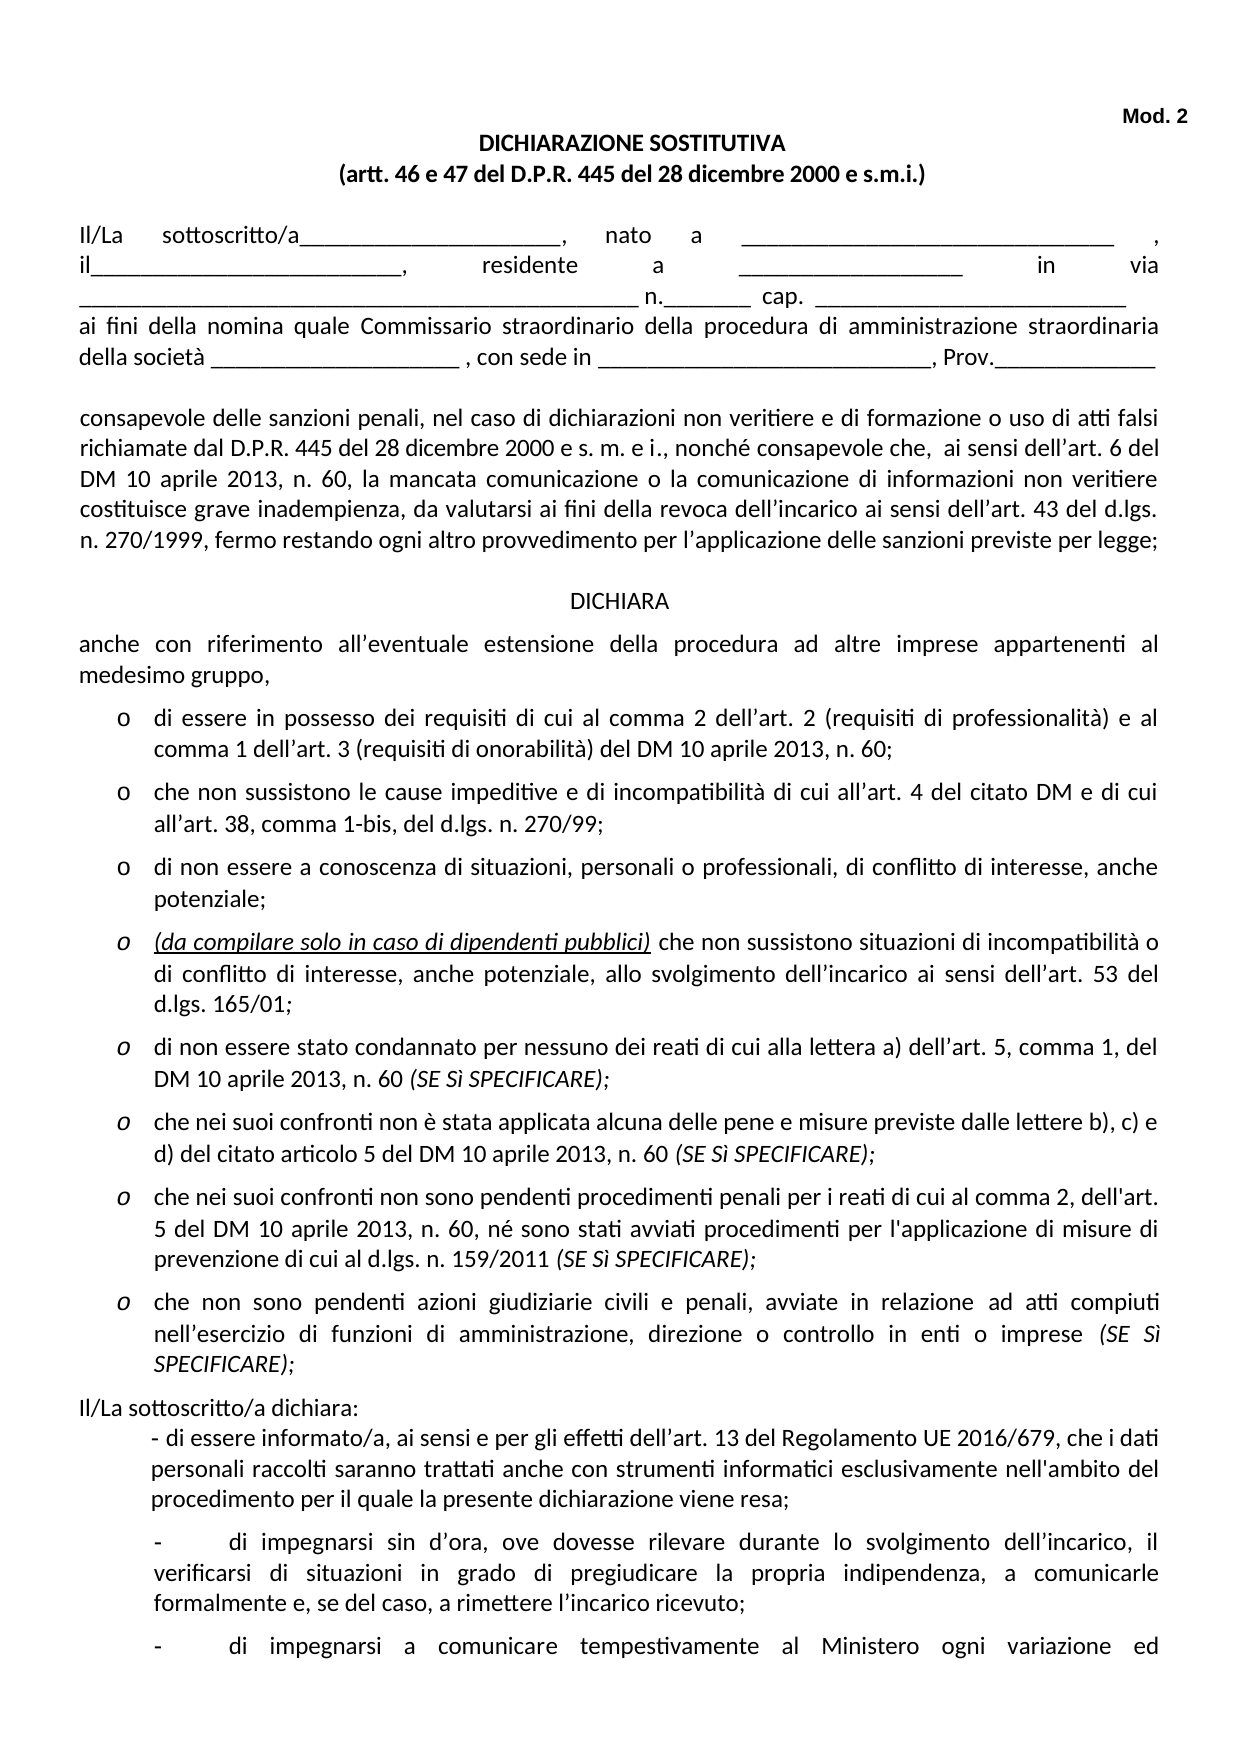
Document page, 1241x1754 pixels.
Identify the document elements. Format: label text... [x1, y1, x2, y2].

text anche con riferimento all’eventuale estensione della procedura ad altre imprese appartenenti al medesimo gruppo, [78, 628, 1160, 689]
text consapevole delle sanzioni penali, nel caso di dichiarazioni non veritiere e di formazione o uso di atti falsi richiamate dal D.P.R. 445 del 28 dicembre 2000 e s. m. e i., nonché consapevole che, ai sensi dell’art. 6 del DM 10 aprile 2013, n. 60, la mancata comunicazione o la comunicazione di informazioni non veritiere costituisce grave inadempienza, da valutarsi ai fini della revoca dell’incarico ai sensi dell’art. 43 del d.lgs. n. 270/1999, fermo restando ogni altro provvedimento per l’applicazione delle sanzioni previste per legge; [79, 402, 1160, 555]
list (da compilare solo in caso di dipendenti pubblici) che non sussistono situazioni di incompatibilità o di conflitto di interesse, anche potenziale, allo svolgimento dell’incarico ai sensi dell’art. 53 del d.lgs. 165/01; [116, 926, 1160, 1019]
text Il/La sottoscritto/a_____________________, nato a ______________________________ , il_________________________, residente a __________________ in via _____________________________________________ n._______ cap. _________________________ [79, 219, 1160, 311]
text Il/La sottoscritto/a dichiara: [78, 1392, 1160, 1422]
list che nei suoi confronti non è stata applicata alcuna delle pene e misure previste dalle lettere b), c) e d) del citato articolo 5 del DM 10 aprile 2013, n. 60 (SE Sì SPECIFICARE); [116, 1106, 1160, 1168]
list che nei suoi confronti non sono pendenti procedimenti penali per i reati di cui al comma 2, dell'art. 5 del DM 10 aprile 2013, n. 60, né sono stati avviati procedimenti per l'applicazione di misure di prevenzione di cui al d.lgs. n. 159/2011 (SE Sì SPECIFICARE); [116, 1181, 1160, 1274]
list di essere informato/a, ai sensi e per gli effetti dell’art. 13 del Regolamento UE 2016/679, che i dati personali raccolti saranno trattati anche con strumenti informatici esclusivamente nell'ambito del procedimento per il quale la presente dichiarazione viene resa; [151, 1422, 1160, 1514]
text ai fini della nomina quale Commissario straordinario della procedura di amministrazione straordinaria della società ____________________ , con sede in ___________________________, Prov._____________ [78, 311, 1160, 372]
list di non essere a conoscenza di situazioni, personali o professionali, di conflitto di interesse, anche potenziale; [116, 851, 1160, 914]
text DICHIARA [78, 585, 1160, 616]
list che non sono pendenti azioni giudiziarie civili e penali, avviate in relazione ad atti compiuti nell’esercizio di funzioni di amministrazione, direzione o controllo in enti o imprese (SE Sì SPECIFICARE); [116, 1286, 1160, 1379]
text (artt. 46 e 47 del D.P.R. 445 del 28 dicembre 2000 e s.m.i.) [78, 158, 1186, 188]
list di non essere stato condannato per nessuno dei reati di cui alla lettera a) dell’art. 5, comma 1, del DM 10 aprile 2013, n. 60 (SE Sì SPECIFICARE); [116, 1031, 1160, 1094]
text DICHIARAZIONE SOSTITUTIVA [78, 127, 1186, 158]
list di impegnarsi sin d’ora, ove dovesse rilevare durante lo svolgimento dell’incarico, il verificarsi di situazioni in grado di pregiudicare la propria indipendenza, a comunicarle formalmente e, se del caso, a rimettere l’incarico ricevuto; [153, 1526, 1160, 1618]
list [153, 1630, 1160, 1661]
text Mod. 2 [78, 103, 1188, 127]
list di essere in possesso dei requisiti di cui al comma 2 dell’art. 2 (requisiti di professionalità) e al comma 1 dell’art. 3 (requisiti di onorabilità) del DM 10 aprile 2013, n. 60; [116, 702, 1160, 764]
list che non sussistono le cause impeditive e di incompatibilità di cui all’art. 4 del citato DM e di cui all’art. 38, comma 1-bis, del d.lgs. n. 270/99; [116, 777, 1160, 839]
